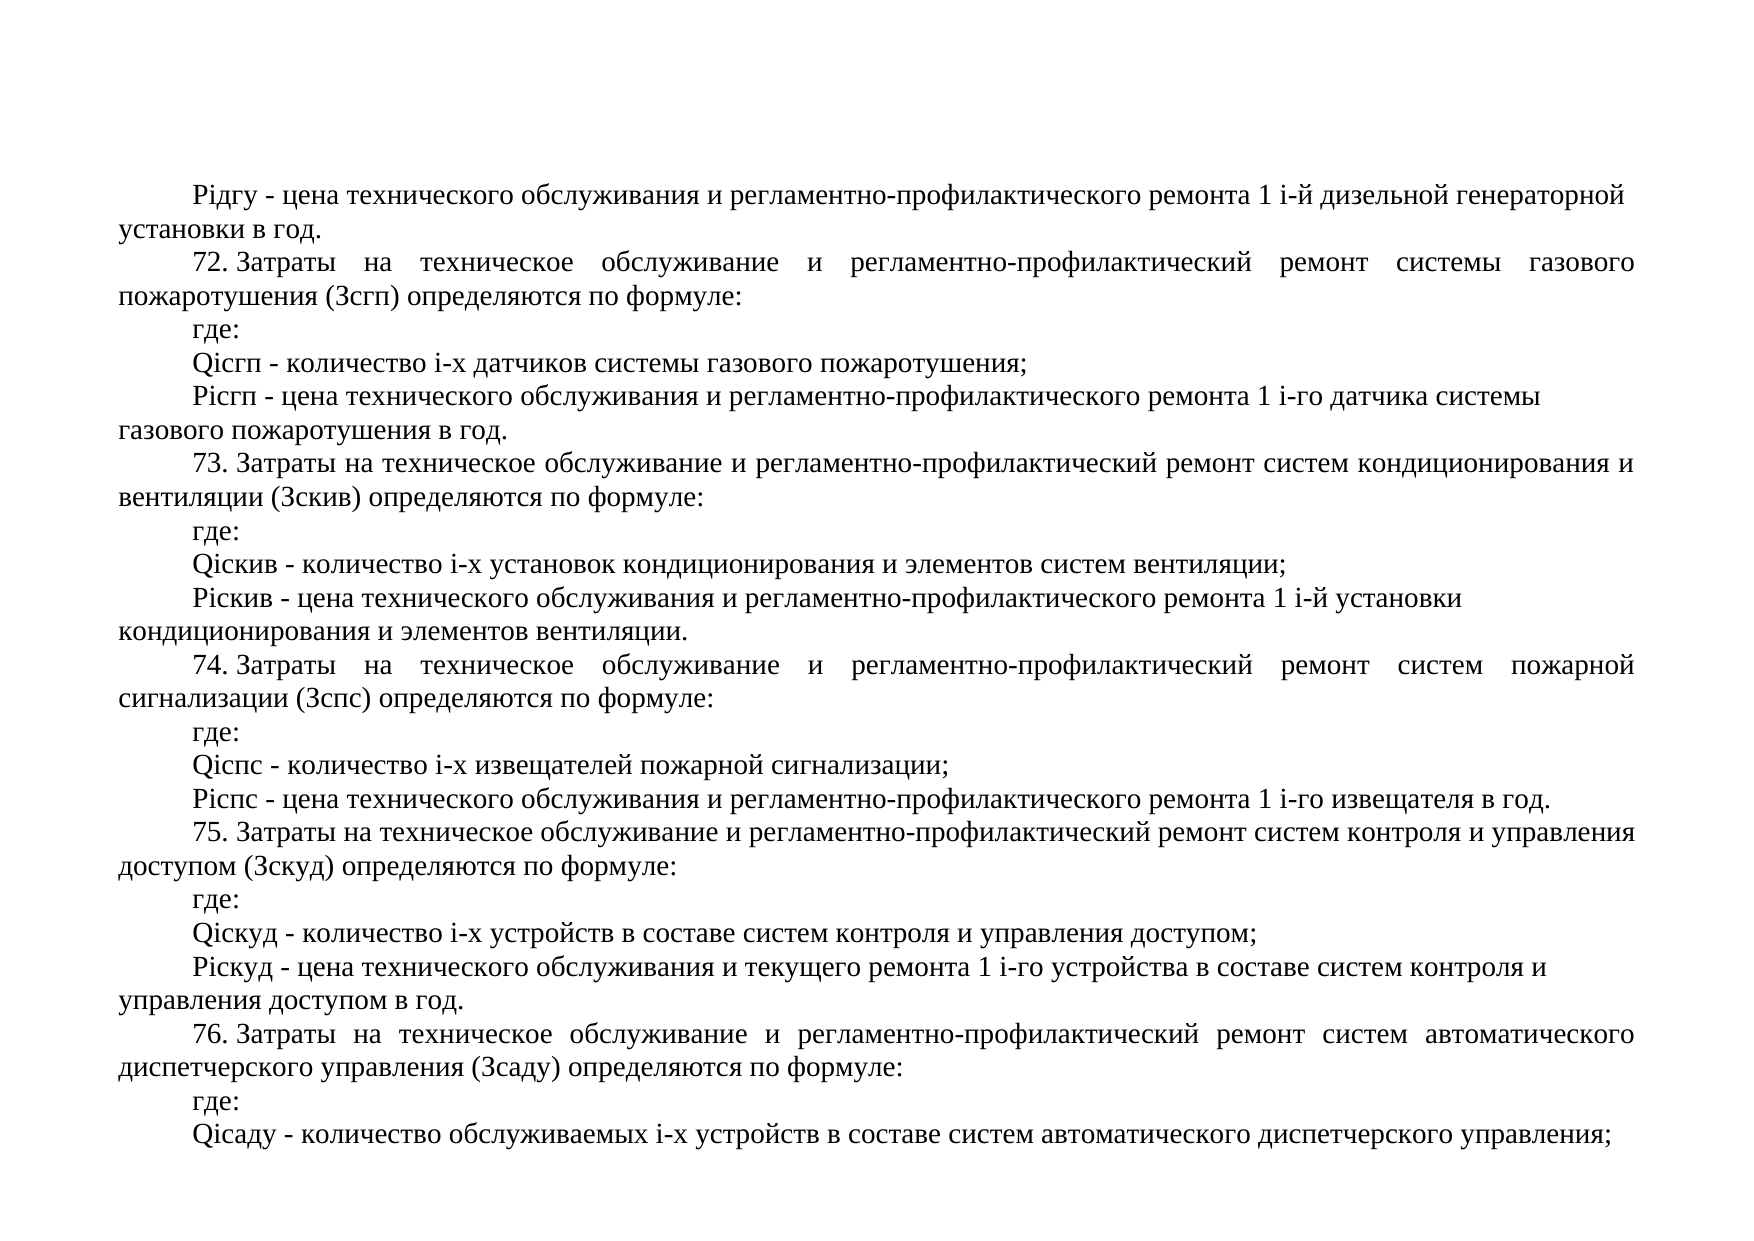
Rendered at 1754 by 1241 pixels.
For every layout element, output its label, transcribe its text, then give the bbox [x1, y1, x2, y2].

text 73. Затраты на техническое обслуживание и регламентно-профилактический ремонт систем кондиционирования и вентиляции (Зскив) определяются по формуле: [118, 446, 1636, 513]
text где: [118, 311, 1636, 345]
text где: [118, 513, 1636, 546]
text где: [118, 1083, 1636, 1116]
text где: [118, 714, 1636, 747]
text Piсгп - цена технического обслуживания и регламентно-профилактического ремонта 1 i-го датчика системы газового пожаротушения в год. [118, 378, 1636, 446]
text Piскив - цена технического обслуживания и регламентно-профилактического ремонта 1 i-й установки кондиционирования и элементов вентиляции. [118, 580, 1636, 647]
text Qiспс - количество i-х извещателей пожарной сигнализации; [118, 747, 1636, 781]
text Piспс - цена технического обслуживания и регламентно-профилактического ремонта 1 i-го извещателя в год. [118, 781, 1636, 814]
text Qiсаду - количество обслуживаемых i-х устройств в составе систем автоматического диспетчерского управления; [118, 1116, 1636, 1150]
text Piдгу - цена технического обслуживания и регламентно-профилактического ремонта 1 i-й дизельной генераторной установки в год. [118, 177, 1636, 244]
text где: [118, 882, 1636, 915]
text Qiскив - количество i-х установок кондиционирования и элементов систем вентиляции; [118, 546, 1636, 580]
text Qiсгп - количество i-х датчиков системы газового пожаротушения; [118, 345, 1636, 378]
text Qiскуд - количество i-х устройств в составе систем контроля и управления доступом; [118, 915, 1636, 949]
text Piскуд - цена технического обслуживания и текущего ремонта 1 i-го устройства в составе систем контроля и управления доступом в год. [118, 949, 1636, 1016]
text 74. Затраты на техническое обслуживание и регламентно-профилактический ремонт систем пожарной сигнализации (Зспс) определяются по формуле: [118, 647, 1636, 714]
text 75. Затраты на техническое обслуживание и регламентно-профилактический ремонт систем контроля и управления доступом (Зскуд) определяются по формуле: [118, 814, 1636, 882]
text 72. Затраты на техническое обслуживание и регламентно-профилактический ремонт системы газового пожаротушения (Зсгп) определяются по формуле: [118, 244, 1636, 311]
text 76. Затраты на техническое обслуживание и регламентно-профилактический ремонт систем автоматического диспетчерского управления (Зсаду) определяются по формуле: [118, 1016, 1636, 1083]
